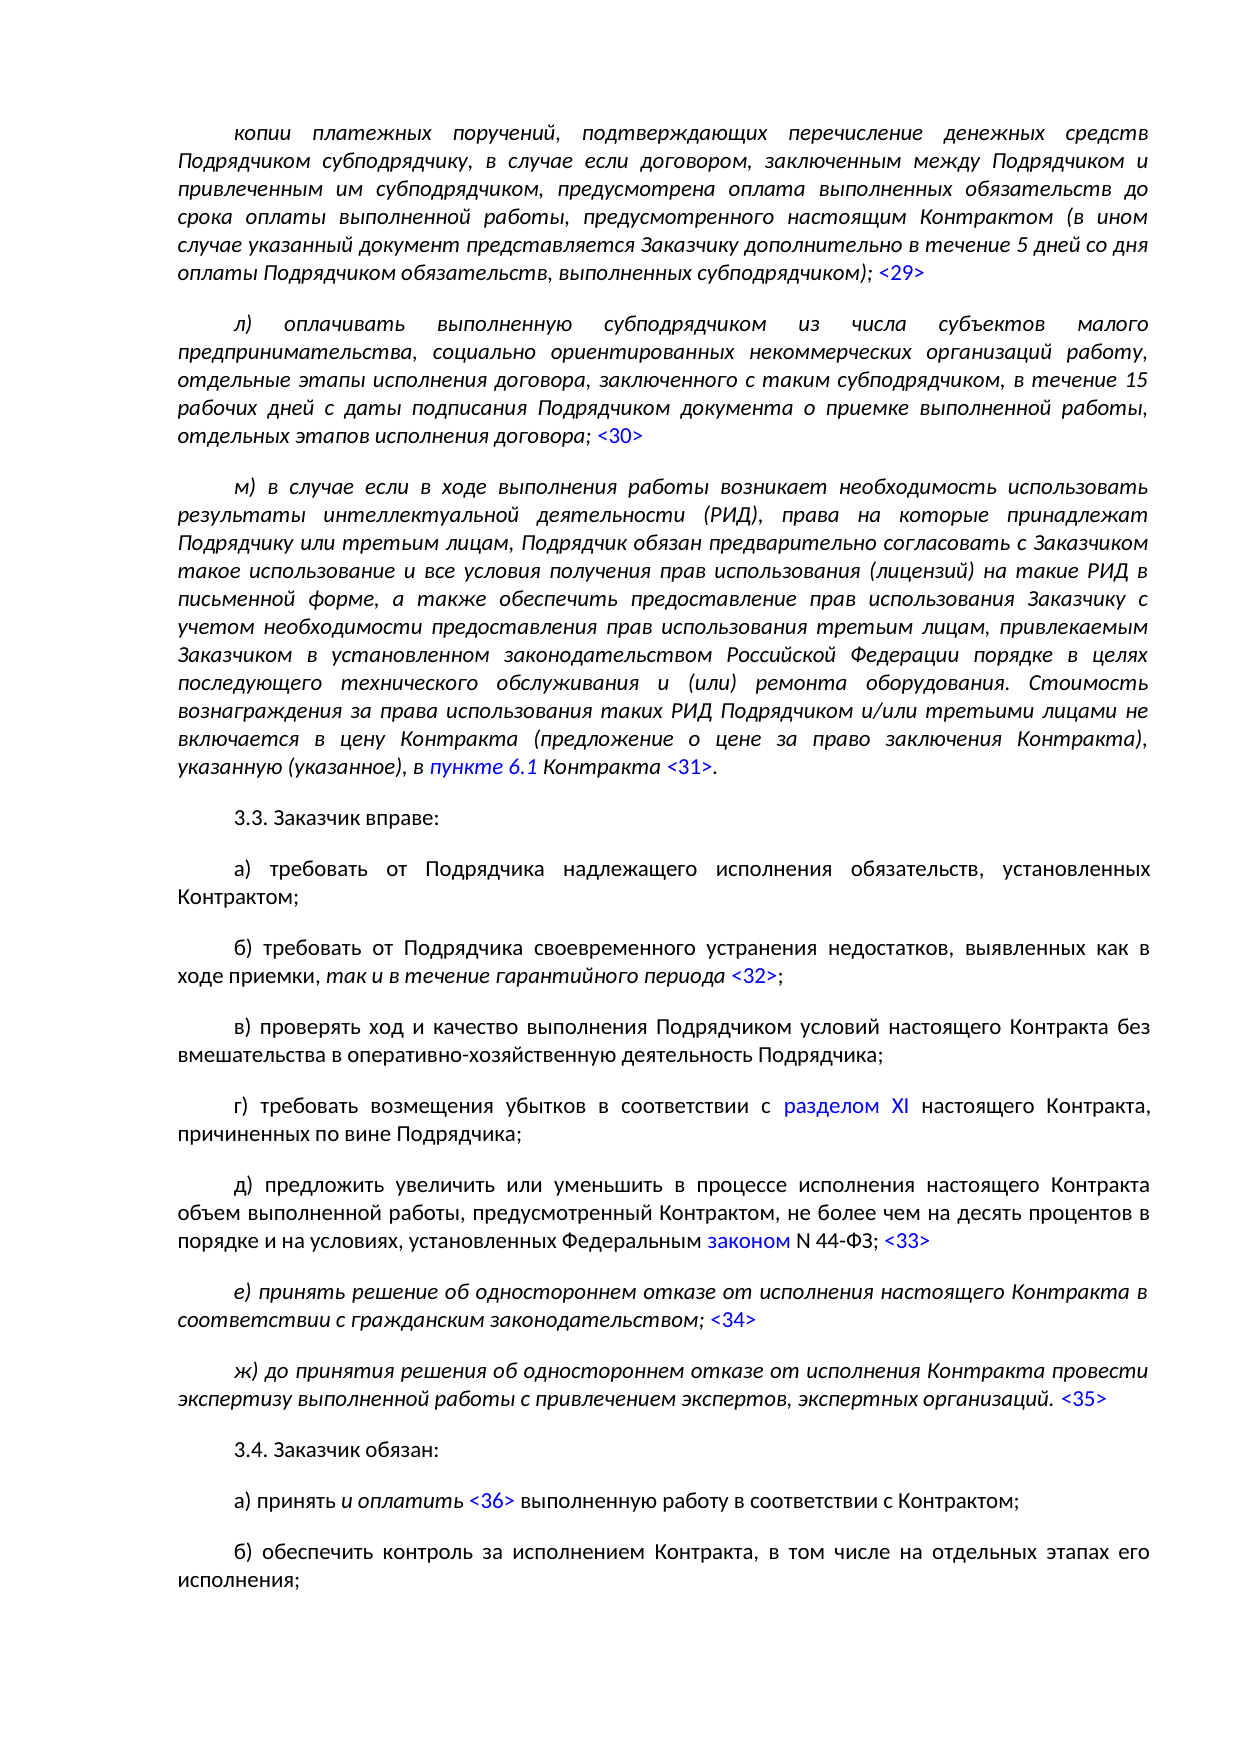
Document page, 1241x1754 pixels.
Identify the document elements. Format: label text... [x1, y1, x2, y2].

text е) принять решение об одностороннем отказе от исполнения настоящего Контракта в соответствии с гражданским законодательством; <34> [177, 1277, 1152, 1333]
text д) предложить увеличить или уменьшить в процессе исполнения настоящего Контракта объем выполненной работы, предусмотренный Контрактом, не более чем на десять процентов в порядке и на условиях, установленных Федеральным законом N 44-ФЗ; <33> [177, 1170, 1152, 1254]
text г) требовать возмещения убытков в соответствии с разделом XI настоящего Контракта, причиненных по вине Подрядчика; [177, 1091, 1152, 1147]
text б) обеспечить контроль за исполнением Контракта, в том числе на отдельных этапах его исполнения; [177, 1537, 1152, 1593]
text 3.3. Заказчик вправе: [177, 803, 1152, 831]
text ж) до принятия решения об одностороннем отказе от исполнения Контракта провести экспертизу выполненной работы с привлечением экспертов, экспертных организаций. <35> [177, 1356, 1152, 1412]
text 3.4. Заказчик обязан: [177, 1435, 1152, 1463]
text л) оплачивать выполненную субподрядчиком из числа субъектов малого предпринимательства, социально ориентированных некоммерческих организаций работу, отдельные этапы исполнения договора, заключенного с таким субподрядчиком, в течение 15 рабочих дней с даты подписания Подрядчиком документа о приемке выполненной работы, отдельных этапов исполнения договора; <30> [177, 309, 1152, 449]
text а) требовать от Подрядчика надлежащего исполнения обязательств, установленных Контрактом; [177, 854, 1152, 910]
text а) принять и оплатить <36> выполненную работу в соответствии с Контрактом; [177, 1486, 1152, 1514]
text м) в случае если в ходе выполнения работы возникает необходимость использовать результаты интеллектуальной деятельности (РИД), права на которые принадлежат Подрядчику или третьим лицам, Подрядчик обязан предварительно согласовать с Заказчиком такое использование и все условия получения прав использования (лицензий) на такие РИД в письменной форме, а также обеспечить предоставление прав использования Заказчику с учетом необходимости предоставления прав использования третьим лицам, привлекаемым Заказчиком в установленном законодательством Российской Федерации порядке в целях последующего технического обслуживания и (или) ремонта оборудования. Стоимость вознаграждения за права использования таких РИД Подрядчиком и/или третьими лицами не включается в цену Контракта (предложение о цене за право заключения Контракта), указанную (указанное), в пункте 6.1 Контракта <31>. [177, 472, 1152, 780]
text копии платежных поручений, подтверждающих перечисление денежных средств Подрядчиком субподрядчику, в случае если договором, заключенным между Подрядчиком и привлеченным им субподрядчиком, предусмотрена оплата выполненных обязательств до срока оплаты выполненной работы, предусмотренного настоящим Контрактом (в ином случае указанный документ представляется Заказчику дополнительно в течение 5 дней со дня оплаты Подрядчиком обязательств, выполненных субподрядчиком); <29> [177, 118, 1152, 286]
text б) требовать от Подрядчика своевременного устранения недостатков, выявленных как в ходе приемки, так и в течение гарантийного периода <32>; [177, 933, 1152, 989]
text в) проверять ход и качество выполнения Подрядчиком условий настоящего Контракта без вмешательства в оперативно-хозяйственную деятельность Подрядчика; [177, 1012, 1152, 1068]
